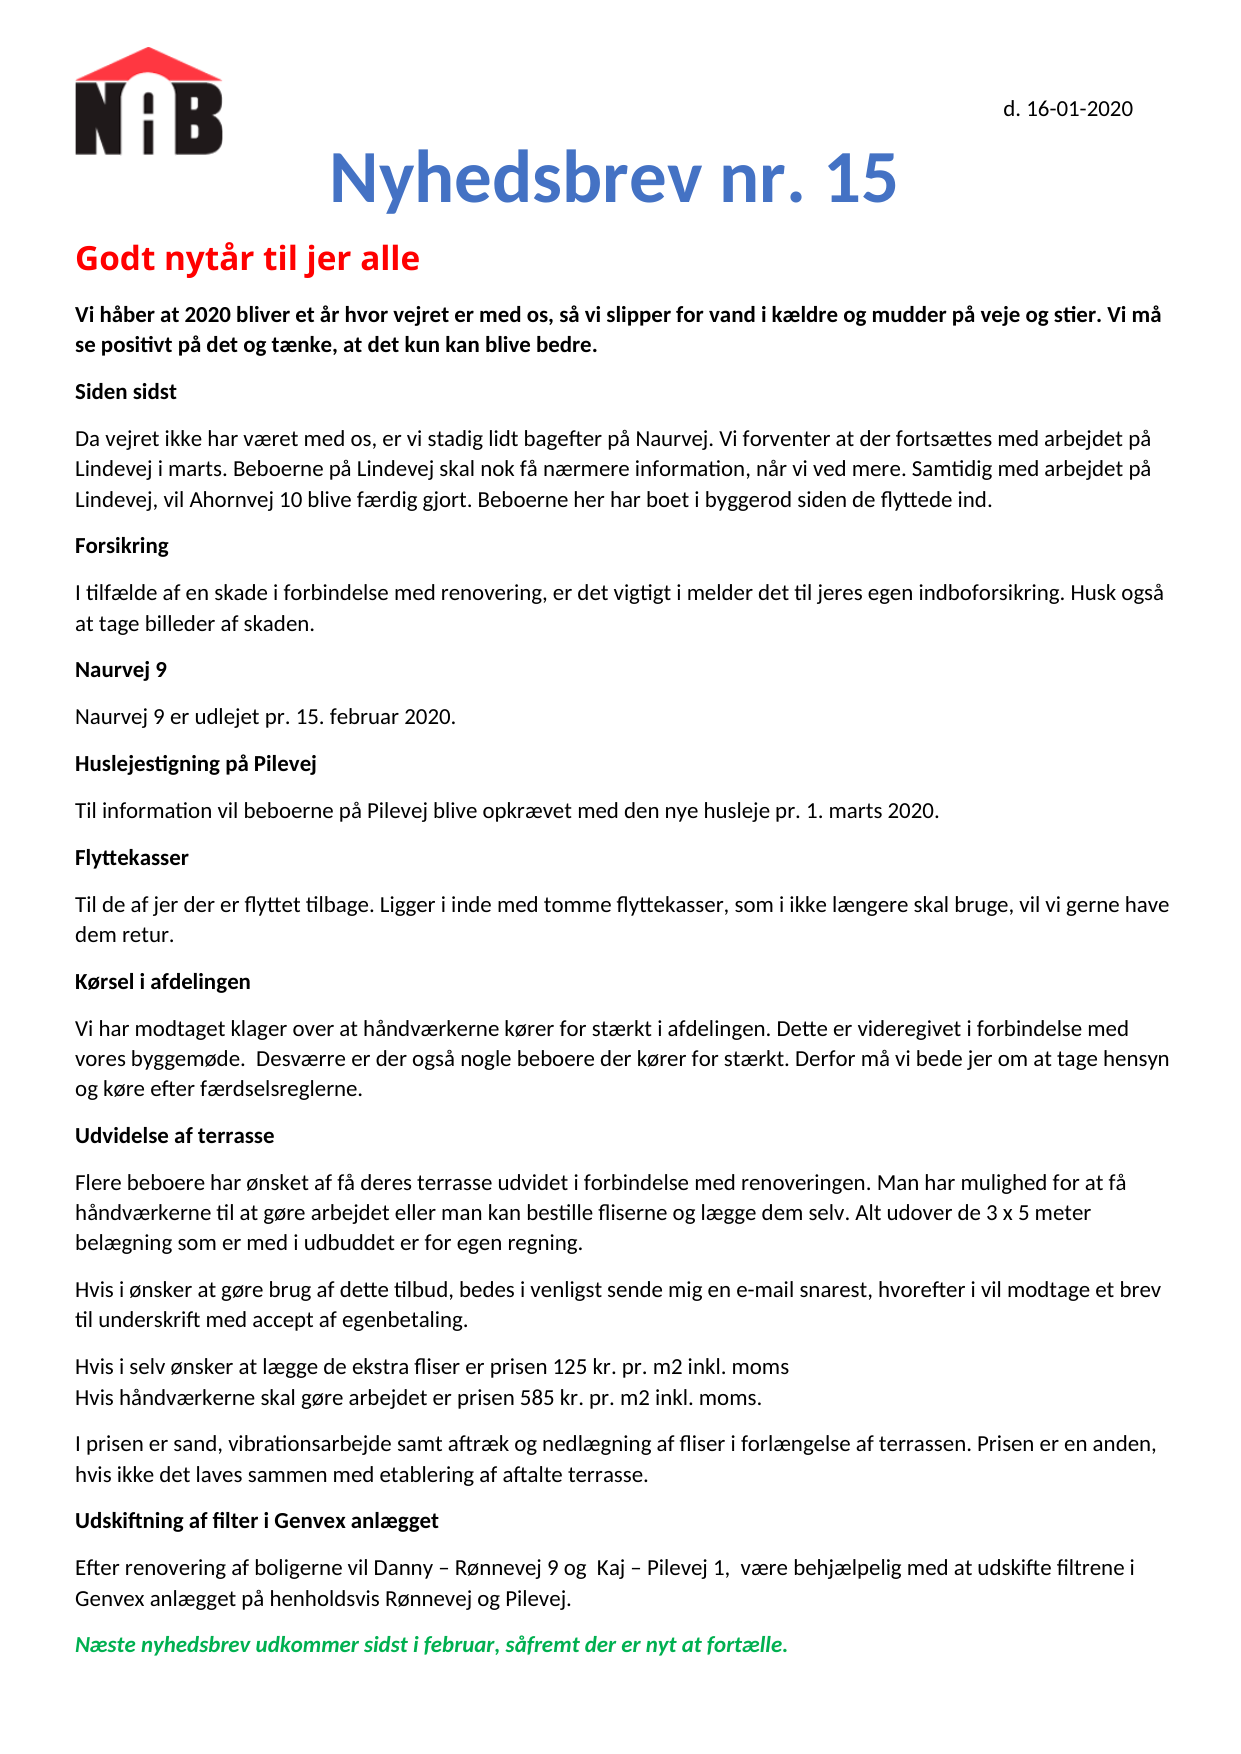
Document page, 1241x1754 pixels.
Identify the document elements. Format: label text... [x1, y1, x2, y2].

text Udskiftning af filter i Genvex anlægget [75, 1507, 1181, 1535]
text Vi har modtaget klager over at håndværkerne kører for stærkt i afdelingen. Dette er videregivet i forbindelse med vores byggemøde. Desværre er der også nogle beboere der kører for stærkt. Derfor må vi bede jer om at tage hensyn og køre efter færdselsreglerne. [75, 1014, 1181, 1102]
text Efter renovering af boligerne vil Danny – Rønnevej 9 og Kaj – Pilevej 1, være behjælpelig med at udskifte filtrene i Genvex anlægget på henholdsvis Rønnevej og Pilevej. [75, 1553, 1181, 1612]
text Naurvej 9 er udlejet pr. 15. februar 2020. [75, 702, 1181, 731]
picture [75, 47, 223, 156]
text Hvis i ønsker at gøre brug af dette tilbud, bedes i venligst sende mig en e-mail snarest, hvorefter i vil modtage et brev til underskrift med accept af egenbetaling. [75, 1275, 1181, 1334]
text I tilfælde af en skade i forbindelse med renovering, er det vigtigt i melder det til jeres egen indboforsikring. Husk også at tage billeder af skaden. [75, 578, 1181, 637]
text Naurvej 9 [75, 656, 1181, 684]
text Siden sidst [75, 377, 1181, 406]
text Flyttekasser [75, 843, 1181, 871]
text Kørsel i afdelingen [75, 967, 1181, 995]
text Hvis i selv ønsker at lægge de ekstra fliser er prisen 125 kr. pr. m2 inkl. moms Hvis håndværkerne skal gøre arbejdet er prisen 585 kr. pr. m2 inkl. moms. [75, 1352, 1181, 1411]
text Huslejestigning på Pilevej [75, 749, 1181, 777]
text Næste nyhedsbrev udkommer sidst i februar, såfremt der er nyt at fortælle. [75, 1631, 1181, 1659]
text Til de af jer der er flyttet tilbage. Ligger i inde med tomme flyttekasser, som i ikke længere skal bruge, vil vi gerne have dem retur. [75, 890, 1181, 948]
text Udvidelse af terrasse [75, 1121, 1181, 1149]
text d. 16-01-2020 [223, 94, 1181, 122]
text Da vejret ikke har været med os, er vi stadig lidt bagefter på Naurvej. Vi forventer at der fortsættes med arbejdet på Lindevej i marts. Beboerne på Lindevej skal nok få nærmere information, når vi ved mere. Samtidig med arbejdet på Lindevej, vil Ahornvej 10 blive færdig gjort. Beboerne her har boet i byggerod siden de flyttede ind. [75, 424, 1181, 513]
text Flere beboere har ønsket af få deres terrasse udvidet i forbindelse med renoveringen. Man har mulighed for at få håndværkerne til at gøre arbejdet eller man kan bestille fliserne og lægge dem selv. Alt udover de 3 x 5 meter belægning som er med i udbuddet er for egen regning. [75, 1168, 1181, 1257]
text Godt nytår til jer alle [75, 235, 1181, 280]
text Vi håber at 2020 bliver et år hvor vejret er med os, så vi slipper for vand i kældre og mudder på veje og stier. Vi må se positivt på det og tænke, at det kun kan blive bedre. [75, 300, 1181, 359]
text Forsikring [75, 532, 1181, 560]
text Til information vil beboerne på Pilevej blive opkrævet med den nye husleje pr. 1. marts 2020. [75, 796, 1181, 824]
text I prisen er sand, vibrationsarbejde samt aftræk og nedlægning af fliser i forlængelse af terrassen. Prisen er en anden, hvis ikke det laves sammen med etablering af aftalte terrasse. [75, 1429, 1181, 1488]
